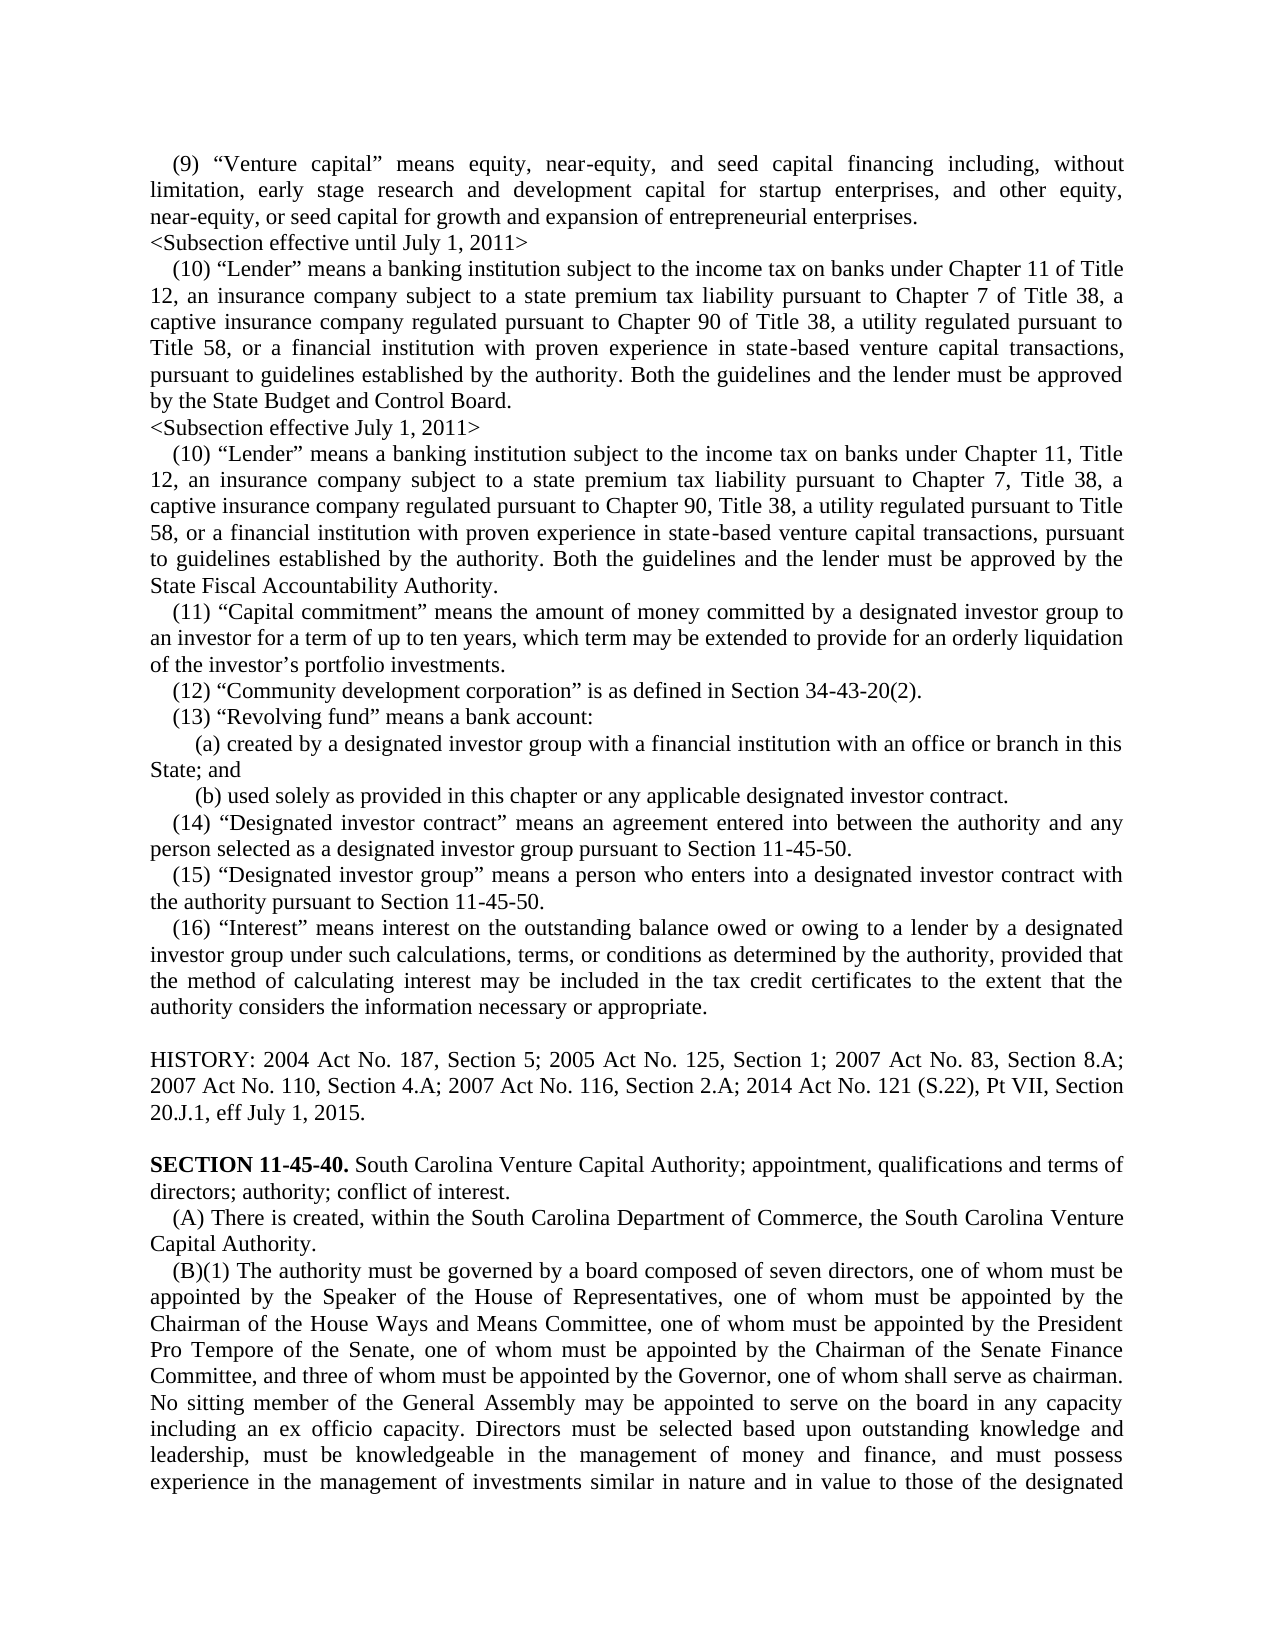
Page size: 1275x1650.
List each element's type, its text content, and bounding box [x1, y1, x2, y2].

text (12) “Community development corporation” is as defined in Section 34-43-20(2). [150, 677, 1125, 703]
text (14) “Designated investor contract” means an agreement entered into between the authority and any person selected as a designated investor group pursuant to Section 11-45-50. [150, 809, 1125, 862]
text <Subsection effective until July 1, 2011> [150, 229, 1125, 255]
text <Subsection effective July 1, 2011> [150, 413, 1125, 440]
text SECTION 11-45-40. South Carolina Venture Capital Authority; appointment, qualifications and terms of directors; authority; conflict of interest. [150, 1151, 1125, 1204]
text HISTORY: 2004 Act No. 187, Section 5; 2005 Act No. 125, Section 1; 2007 Act No. 83, Section 8.A; 2007 Act No. 110, Section 4.A; 2007 Act No. 116, Section 2.A; 2014 Act No. 121 (S.22), Pt VII, Section 20.J.1, eff July 1, 2015. [150, 1046, 1125, 1125]
text (10) “Lender” means a banking institution subject to the income tax on banks under Chapter 11 of Title 12, an insurance company subject to a state premium tax liability pursuant to Chapter 7 of Title 38, a captive insurance company regulated pursuant to Chapter 90 of Title 38, a utility regulated pursuant to Title 58, or a financial institution with proven experience in state-based venture capital transactions, pursuant to guidelines established by the authority. Both the guidelines and the lender must be approved by the State Budget and Control Board. [150, 255, 1125, 413]
text (15) “Designated investor group” means a person who enters into a designated investor contract with the authority pursuant to Section 11-45-50. [150, 862, 1125, 914]
text (9) “Venture capital” means equity, near-equity, and seed capital financing including, without limitation, early stage research and development capital for startup enterprises, and other equity, near-equity, or seed capital for growth and expansion of entrepreneurial enterprises. [150, 150, 1125, 229]
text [150, 1257, 1125, 1494]
text (13) “Revolving fund” means a bank account: [150, 703, 1125, 730]
text (b) used solely as provided in this chapter or any applicable designated investor contract. [150, 782, 1125, 809]
text (a) created by a designated investor group with a financial institution with an office or branch in this State; and [150, 730, 1125, 782]
text (11) “Capital commitment” means the amount of money committed by a designated investor group to an investor for a term of up to ten years, which term may be extended to provide for an orderly liquidation of the investor’s portfolio investments. [150, 598, 1125, 677]
text (A) There is created, within the South Carolina Department of Commerce, the South Carolina Venture Capital Authority. [150, 1204, 1125, 1257]
text (16) “Interest” means interest on the outstanding balance owed or owing to a lender by a designated investor group under such calculations, terms, or conditions as determined by the authority, provided that the method of calculating interest may be included in the tax credit certificates to the extent that the authority considers the information necessary or appropriate. [150, 914, 1125, 1020]
text (10) “Lender” means a banking institution subject to the income tax on banks under Chapter 11, Title 12, an insurance company subject to a state premium tax liability pursuant to Chapter 7, Title 38, a captive insurance company regulated pursuant to Chapter 90, Title 38, a utility regulated pursuant to Title 58, or a financial institution with proven experience in state-based venture capital transactions, pursuant to guidelines established by the authority. Both the guidelines and the lender must be approved by the State Fiscal Accountability Authority. [150, 440, 1125, 598]
